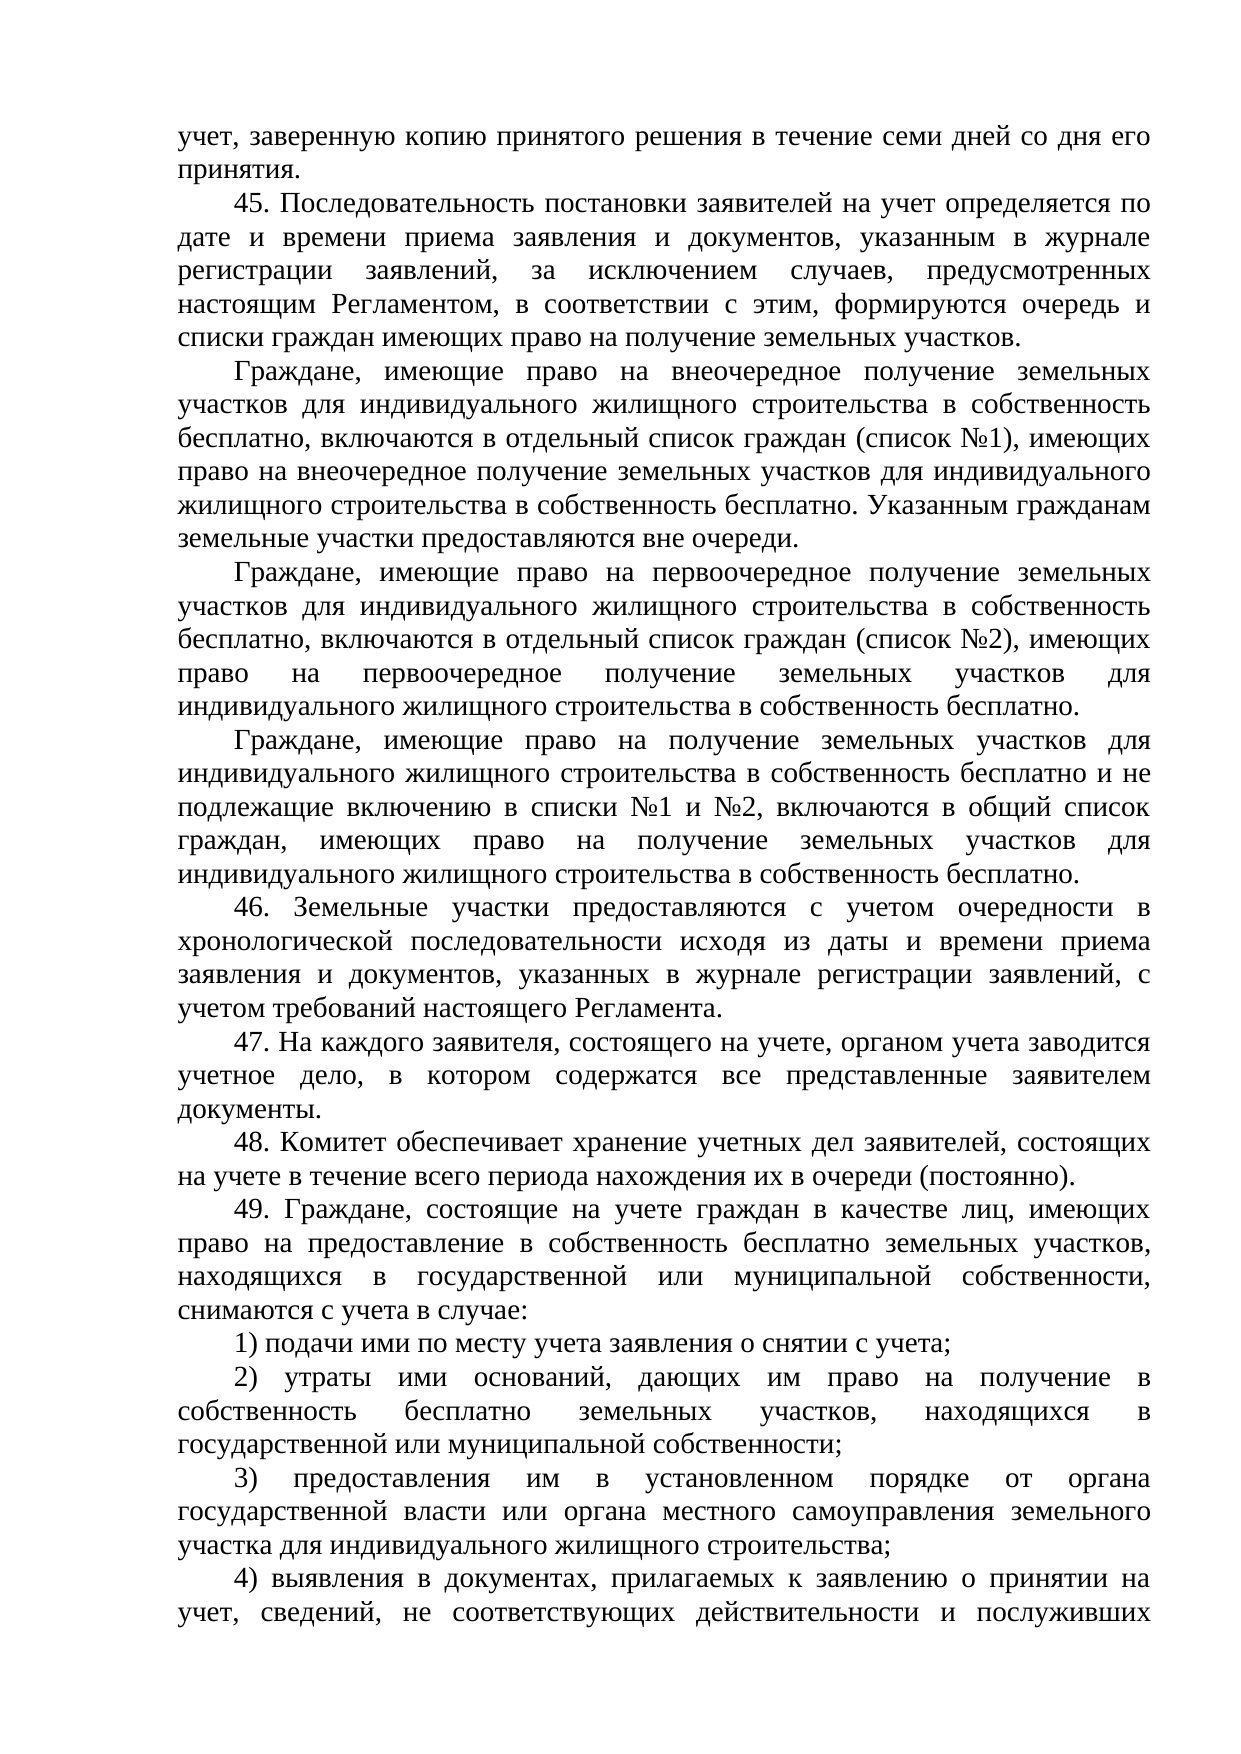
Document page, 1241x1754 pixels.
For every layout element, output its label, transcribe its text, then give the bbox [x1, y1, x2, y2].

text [177, 118, 1152, 185]
text 45. Последовательность постановки заявителей на учет определяется по дате и времени приема заявления и документов, указанным в журнале регистрации заявлений, за исключением случаев, предусмотренных настоящим Регламентом, в соответствии с этим, формируются очередь и списки граждан имеющих право на получение земельных участков. [177, 185, 1152, 353]
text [177, 1560, 1152, 1627]
text Граждане, имеющие право на получение земельных участков для индивидуального жилищного строительства в собственность бесплатно и не подлежащие включению в списки №1 и №2, включаются в общий список граждан, имеющих право на получение земельных участков для индивидуального жилищного строительства в собственность бесплатно. [177, 722, 1152, 889]
text 46. Земельные участки предоставляются с учетом очередности в хронологической последовательности исходя из даты и времени приема заявления и документов, указанных в журнале регистрации заявлений, с учетом требований настоящего Регламента. [177, 889, 1152, 1024]
text 2) утраты ими оснований, дающих им право на получение в собственность бесплатно земельных участков, находящихся в государственной или муниципальной собственности; [177, 1359, 1152, 1460]
text 3) предоставления им в установленном порядке от органа государственной власти или органа местного самоуправления земельного участка для индивидуального жилищного строительства; [177, 1460, 1152, 1560]
text 48. Комитет обеспечивает хранение учетных дел заявителей, состоящих на учете в течение всего периода нахождения их в очереди (постоянно). [177, 1124, 1152, 1191]
text 1) подачи ими по месту учета заявления о снятии с учета; [177, 1326, 1152, 1359]
text Граждане, имеющие право на первоочередное получение земельных участков для индивидуального жилищного строительства в собственность бесплатно, включаются в отдельный список граждан (список №2), имеющих право на первоочередное получение земельных участков для индивидуального жилищного строительства в собственность бесплатно. [177, 554, 1152, 722]
text 49. Граждане, состоящие на учете граждан в качестве лиц, имеющих право на предоставление в собственность бесплатно земельных участков, находящихся в государственной или муниципальной собственности, снимаются с учета в случае: [177, 1191, 1152, 1326]
text Граждане, имеющие право на внеочередное получение земельных участков для индивидуального жилищного строительства в собственность бесплатно, включаются в отдельный список граждан (список №1), имеющих право на внеочередное получение земельных участков для индивидуального жилищного строительства в собственность бесплатно. Указанным гражданам земельные участки предоставляются вне очереди. [177, 353, 1152, 554]
text 47. На каждого заявителя, состоящего на учете, органом учета заводится учетное дело, в котором содержатся все представленные заявителем документы. [177, 1024, 1152, 1124]
